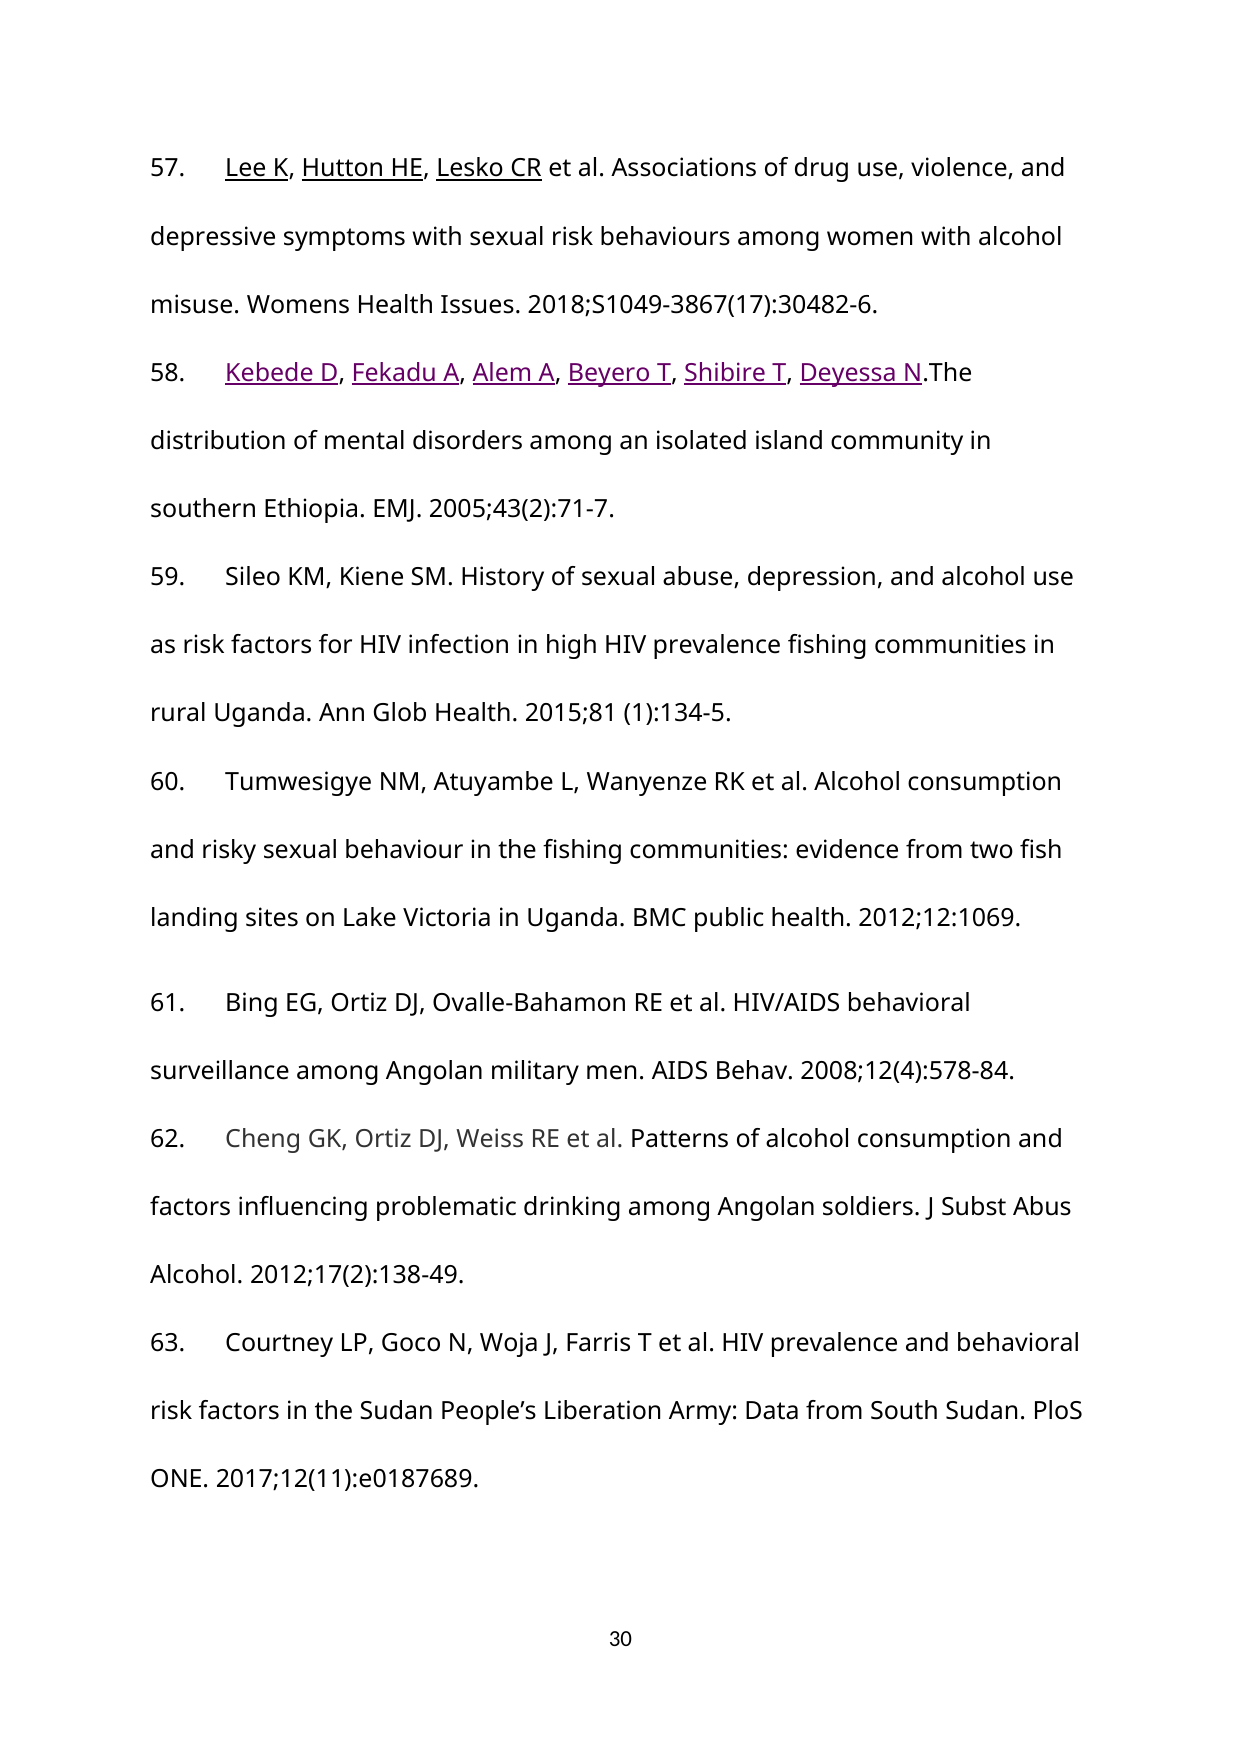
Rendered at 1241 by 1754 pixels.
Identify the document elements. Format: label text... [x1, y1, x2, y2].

text 62. Cheng GK, Ortiz DJ, Weiss RE et al. Patterns of alcohol consumption and factors influencing problematic drinking among Angolan soldiers. J Subst Abus Alcohol. 2012;17(2):138-49. [150, 1120, 1090, 1291]
text 58. Kebede D, Fekadu A, Alem A, Beyero T, Shibire T, Deyessa N.The distribution of mental disorders among an isolated island community in southern Ethiopia. EMJ. 2005;43(2):71-7. [150, 354, 1090, 525]
text 57. Lee K, Hutton HE, Lesko CR et al. Associations of drug use, violence, and depressive symptoms with sexual risk behaviours among women with alcohol misuse. Womens Health Issues. 2018;S1049-3867(17):30482-6. [150, 150, 1090, 320]
text 59. Sileo KM, Kiene SM. History of sexual abuse, depression, and alcohol use as risk factors for HIV infection in high HIV prevalence fishing communities in rural Uganda. Ann Glob Health. 2015;81 (1):134-5. [150, 559, 1090, 729]
text 63. Courtney LP, Goco N, Woja J, Farris T et al. HIV prevalence and behavioral risk factors in the Sudan People’s Liberation Army: Data from South Sudan. PloS ONE. 2017;12(11):e0187689. [150, 1325, 1090, 1495]
text 61. Bing EG, Ortiz DJ, Ovalle-Bahamon RE et al. HIV/AIDS behavioral surveillance among Angolan military men. AIDS Behav. 2008;12(4):578-84. [150, 984, 1090, 1086]
text 60. Tumwesigye NM, Atuyambe L, Wanyenze RK et al. Alcohol consumption and risky sexual behaviour in the fishing communities: evidence from two fish landing sites on Lake Victoria in Uganda. BMC public health. 2012;12:1069. [150, 763, 1090, 933]
